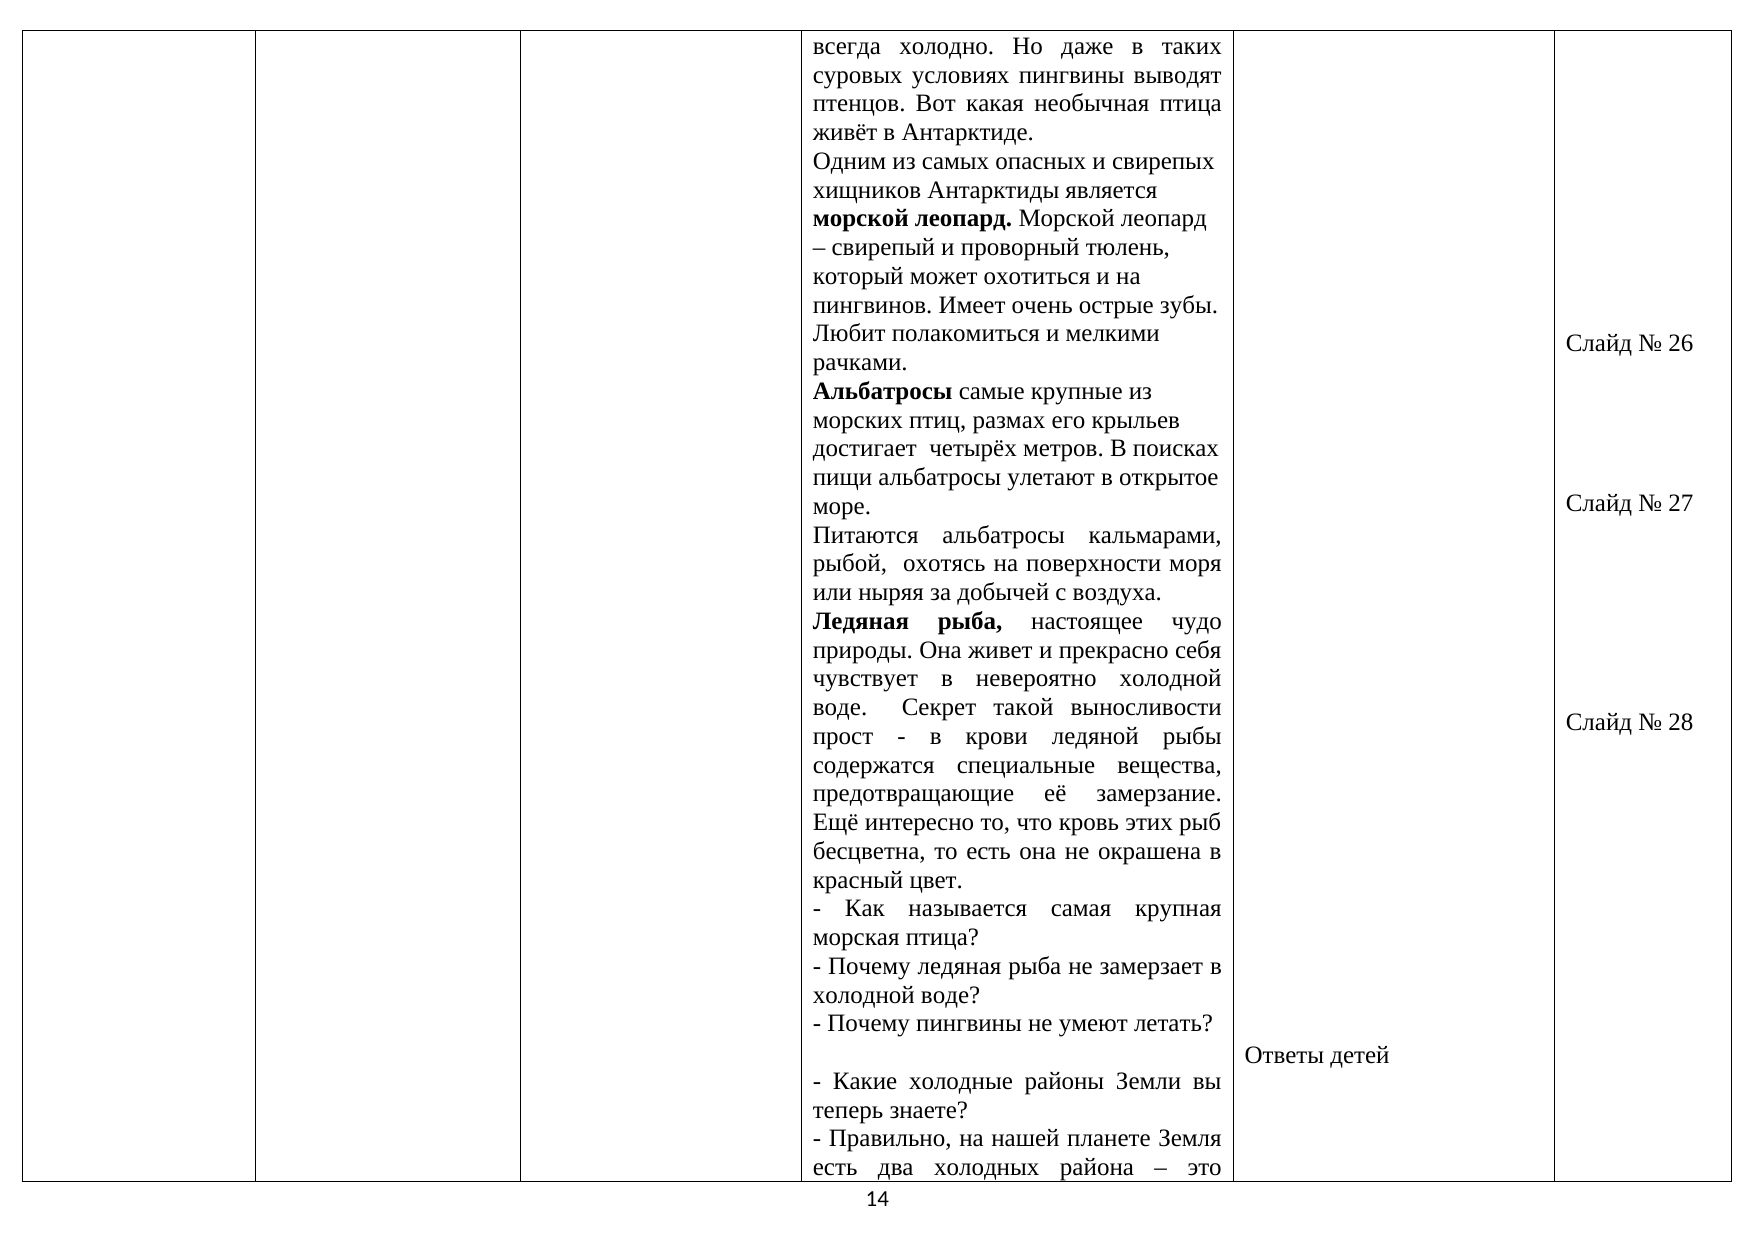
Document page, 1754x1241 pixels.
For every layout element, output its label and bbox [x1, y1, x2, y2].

table_cell [521, 31, 801, 1181]
table_cell [802, 31, 1233, 1181]
table_cell [256, 31, 520, 1181]
table_cell [1234, 31, 1554, 1181]
table_cell [23, 31, 255, 1181]
table_cell [1555, 31, 1731, 1181]
